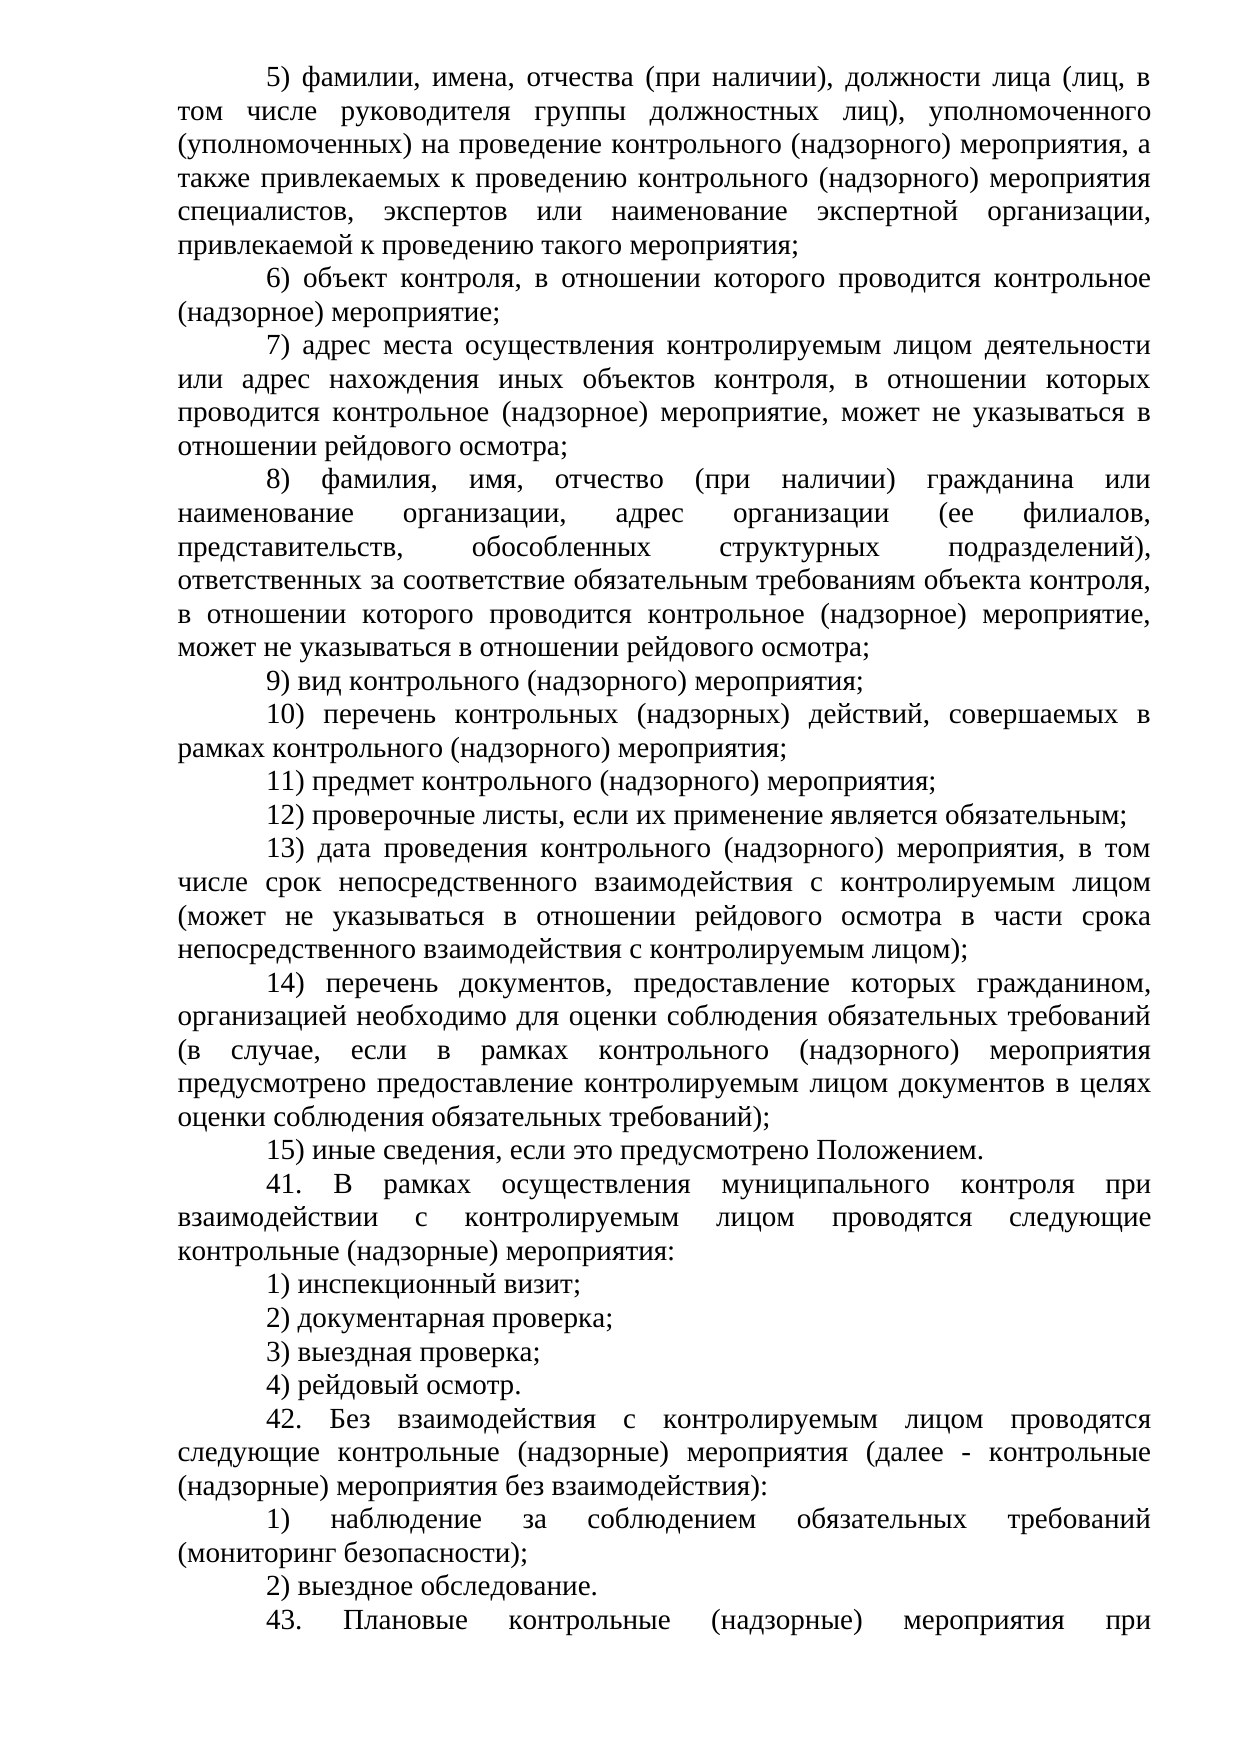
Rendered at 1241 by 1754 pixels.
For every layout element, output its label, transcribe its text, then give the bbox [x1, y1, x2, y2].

text 15) иные сведения, если это предусмотрено Положением. [177, 1132, 1152, 1166]
text 11) предмет контрольного (надзорного) мероприятия; [177, 763, 1152, 797]
text 12) проверочные листы, если их применение является обязательным; [177, 797, 1152, 831]
text 5) фамилии, имена, отчества (при наличии), должности лица (лиц, в том числе руководителя группы должностных лиц), уполномоченного (уполномоченных) на проведение контрольного (надзорного) мероприятия, а также привлекаемых к проведению контрольного (надзорного) мероприятия специалистов, экспертов или наименование экспертной организации, привлекаемой к проведению такого мероприятия; [177, 59, 1152, 260]
text 1) инспекционный визит; [177, 1267, 1152, 1300]
text 10) перечень контрольных (надзорных) действий, совершаемых в рамках контрольного (надзорного) мероприятия; [177, 696, 1152, 763]
text 2) выездное обследование. [177, 1568, 1152, 1602]
text 9) вид контрольного (надзорного) мероприятия; [177, 663, 1152, 696]
text 13) дата проведения контрольного (надзорного) мероприятия, в том числе срок непосредственного взаимодействия с контролируемым лицом (может не указываться в отношении рейдового осмотра в части срока непосредственного взаимодействия с контролируемым лицом); [177, 831, 1152, 965]
text 2) документарная проверка; [177, 1300, 1152, 1334]
text 1) наблюдение за соблюдением обязательных требований (мониторинг безопасности); [177, 1501, 1152, 1568]
text 4) рейдовый осмотр. [177, 1367, 1152, 1401]
text 7) адрес места осуществления контролируемым лицом деятельности или адрес нахождения иных объектов контроля, в отношении которых проводится контрольное (надзорное) мероприятие, может не указываться в отношении рейдового осмотра; [177, 327, 1152, 462]
text 3) выездная проверка; [177, 1334, 1152, 1367]
text 8) фамилия, имя, отчество (при наличии) гражданина или наименование организации, адрес организации (ее филиалов, представительств, обособленных структурных подразделений), ответственных за соответствие обязательным требованиям объекта контроля, в отношении которого проводится контрольное (надзорное) мероприятие, может не указываться в отношении рейдового осмотра; [177, 462, 1152, 663]
text 6) объект контроля, в отношении которого проводится контрольное (надзорное) мероприятие; [177, 260, 1152, 327]
text 42. Без взаимодействия с контролируемым лицом проводятся следующие контрольные (надзорные) мероприятия (далее - контрольные (надзорные) мероприятия без взаимодействия): [177, 1401, 1152, 1501]
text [177, 1602, 1152, 1636]
text 14) перечень документов, предоставление которых гражданином, организацией необходимо для оценки соблюдения обязательных требований (в случае, если в рамках контрольного (надзорного) мероприятия предусмотрено предоставление контролируемым лицом документов в целях оценки соблюдения обязательных требований); [177, 965, 1152, 1132]
text 41. В рамках осуществления муниципального контроля при взаимодействии с контролируемым лицом проводятся следующие контрольные (надзорные) мероприятия: [177, 1166, 1152, 1267]
